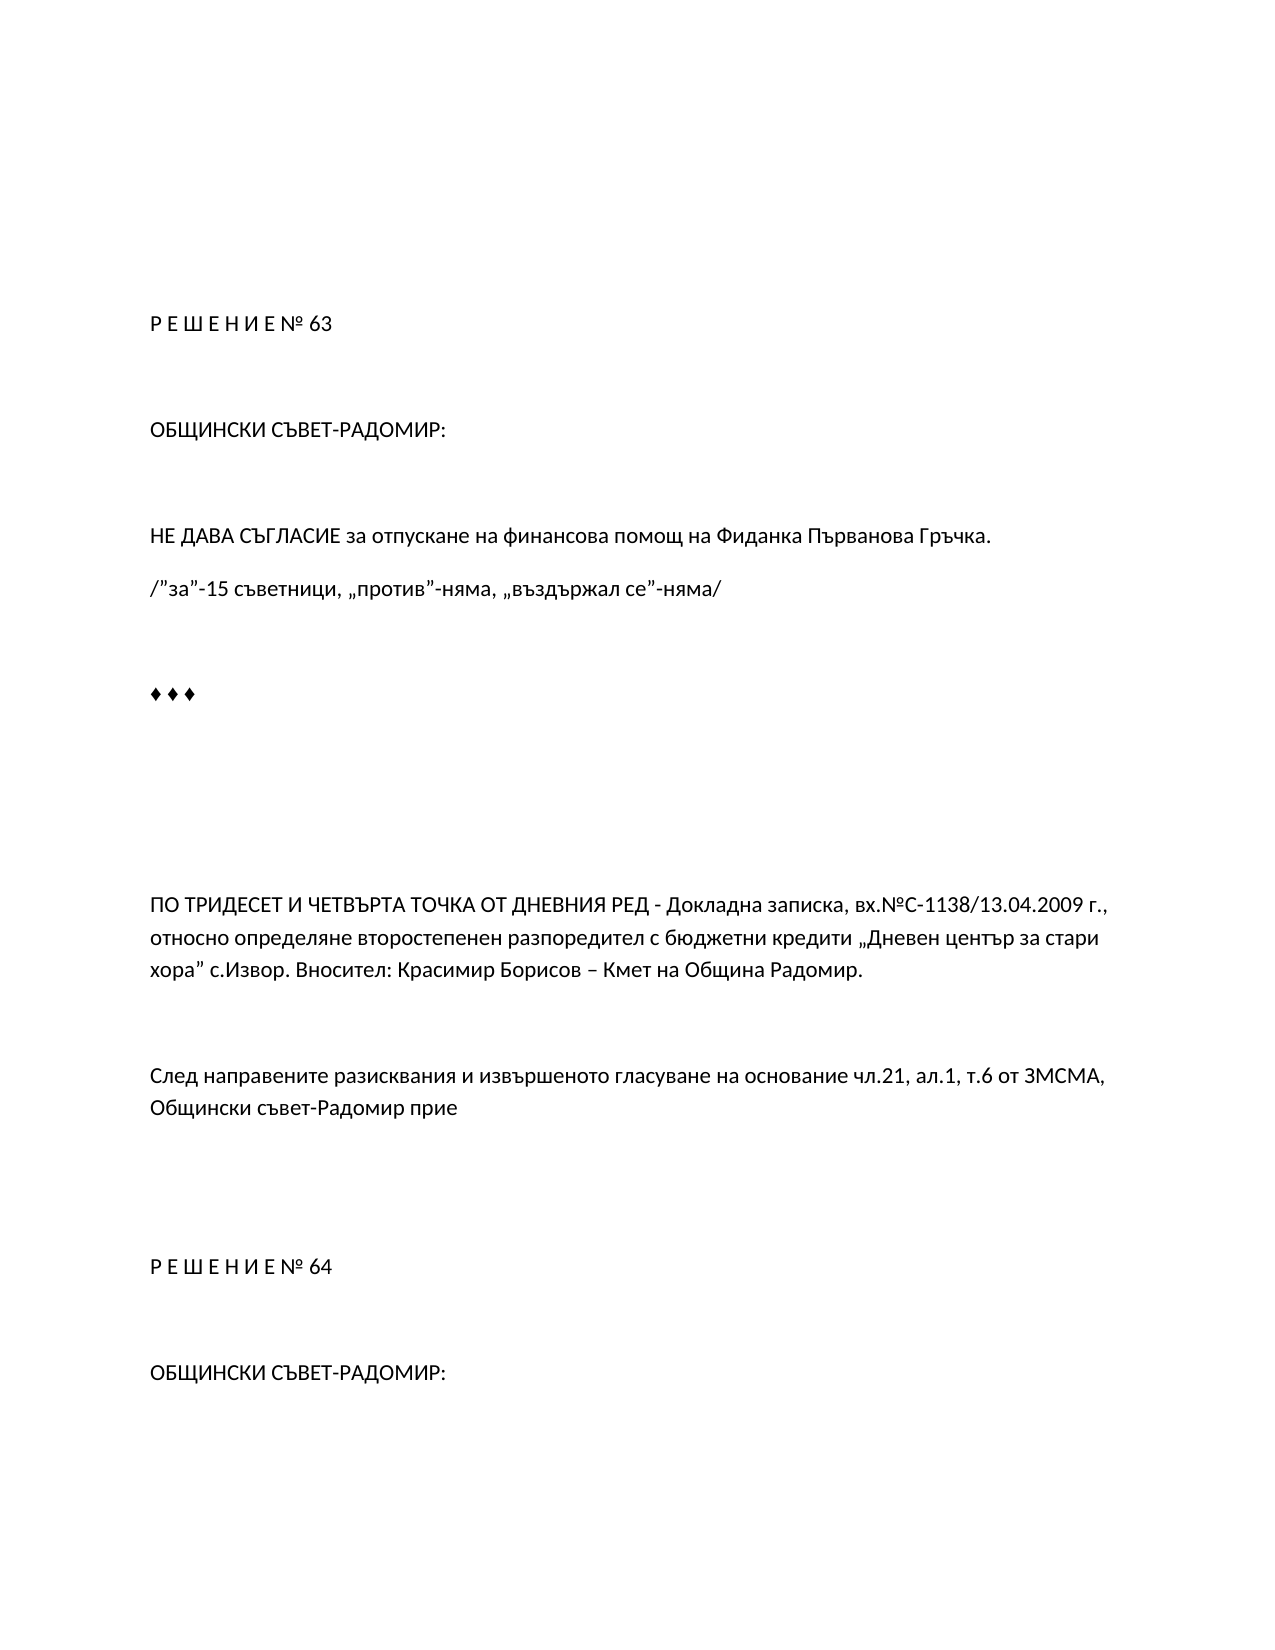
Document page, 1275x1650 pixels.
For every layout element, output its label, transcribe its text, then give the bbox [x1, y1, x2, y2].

text ОБЩИНСКИ СЪВЕТ-РАДОМИР: [150, 415, 1125, 443]
text ♦ ♦ ♦ [150, 680, 1125, 707]
text След направените разисквания и извършеното гласуване на основание чл.21, ал.1, т.6 от ЗМСМА, Общински съвет-Радомир прие [150, 1061, 1125, 1121]
text ОБЩИНСКИ СЪВЕТ-РАДОМИР: [150, 1358, 1125, 1386]
text Р Е Ш Е Н И Е № 64 [150, 1252, 1125, 1280]
text ПО ТРИДЕСЕТ И ЧЕТВЪРТА ТОЧКА ОТ ДНЕВНИЯ РЕД - Докладна записка, вх.№С-1138/13.04.2009 г., относно определяне второстепенен разпоредител с бюджетни кредити „Дневен център за стари хора” с.Извор. Вносител: Красимир Борисов – Кмет на Община Радомир. [150, 891, 1125, 983]
text НЕ ДАВА СЪГЛАСИЕ за отпускане на финансова помощ на Фиданка Първанова Гръчка. [150, 521, 1125, 549]
text /”за”-15 съветници, „против”-няма, „въздържал се”-няма/ [150, 574, 1125, 602]
text Р Е Ш Е Н И Е № 63 [150, 309, 1125, 337]
